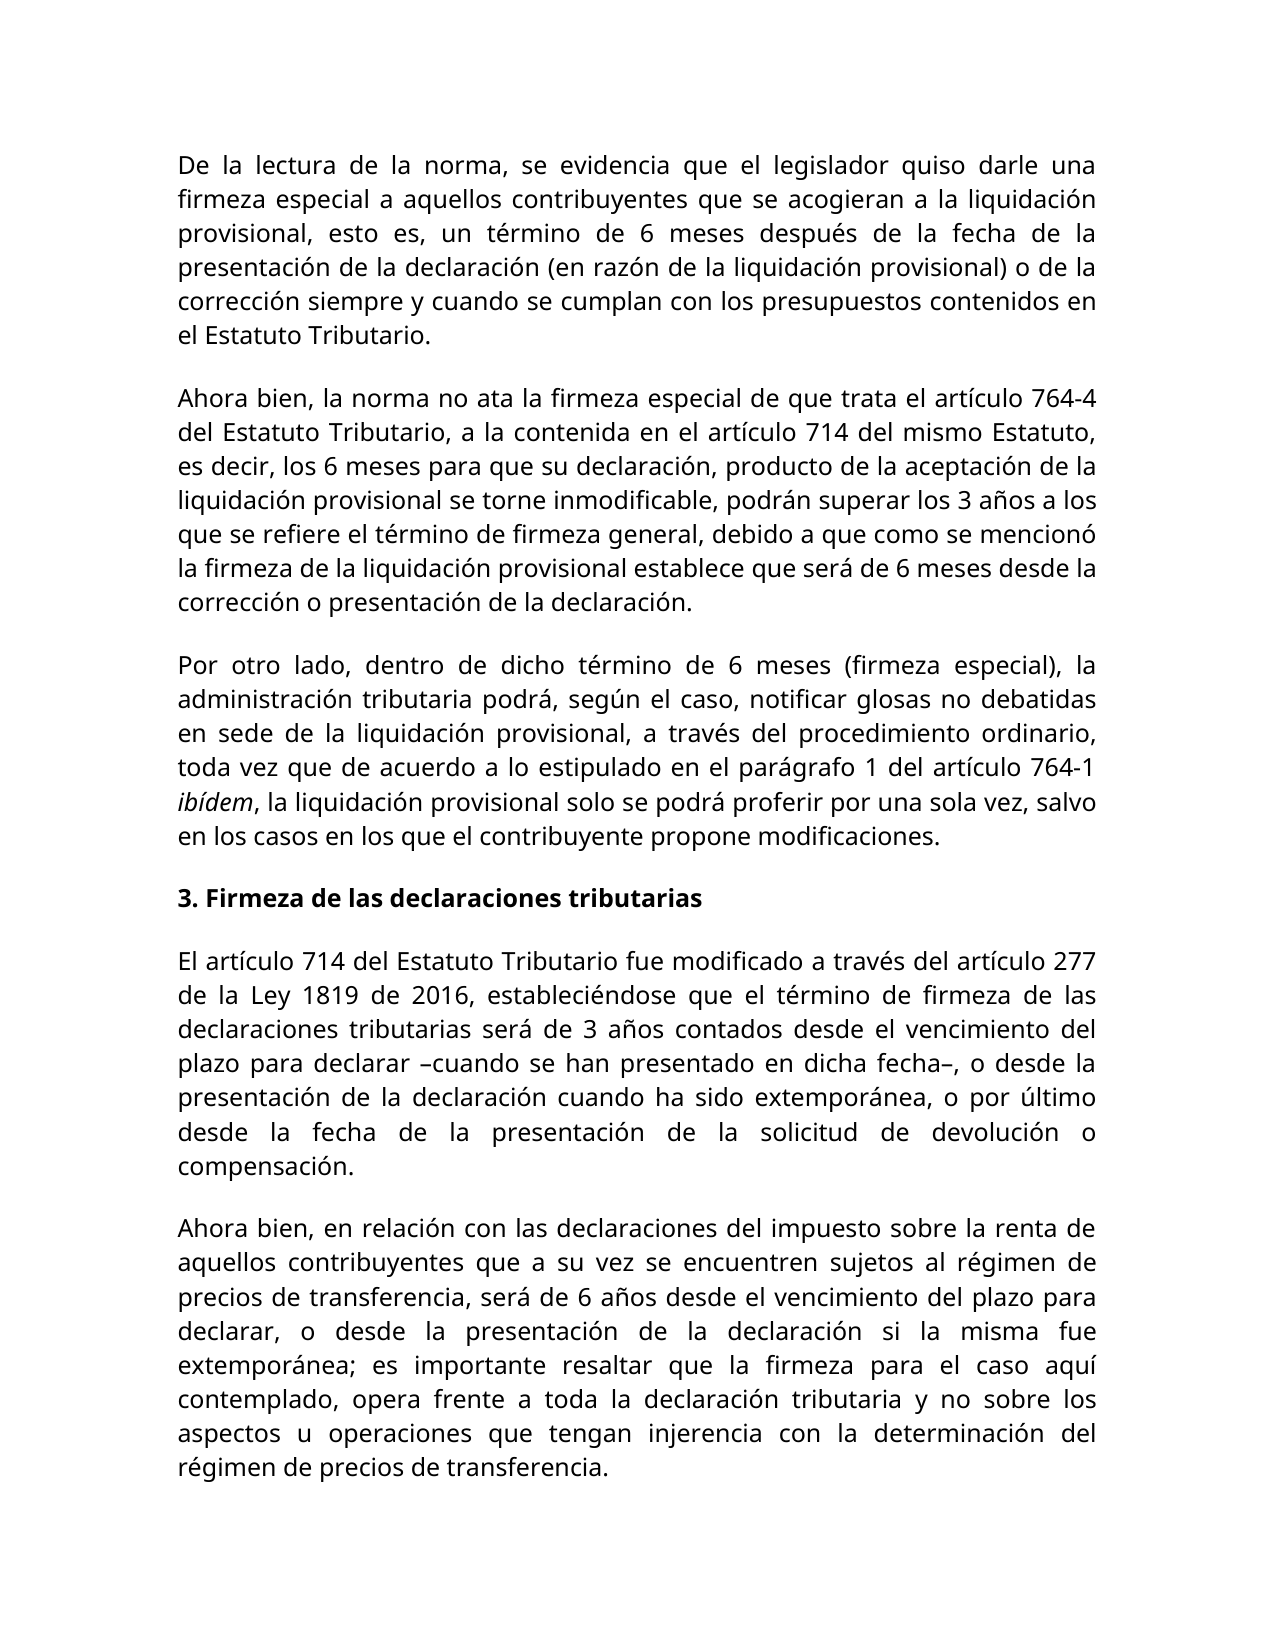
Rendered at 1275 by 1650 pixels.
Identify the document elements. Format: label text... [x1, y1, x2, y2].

text El artículo 714 del Estatuto Tributario fue modificado a través del artículo 277 de la Ley 1819 de 2016, estableciéndose que el término de firmeza de las declaraciones tributarias será de 3 años contados desde el vencimiento del plazo para declarar –cuando se han presentado en dicha fecha–, o desde la presentación de la declaración cuando ha sido extemporánea, o por último desde la fecha de la presentación de la solicitud de devolución o compensación. [177, 944, 1098, 1182]
text De la lectura de la norma, se evidencia que el legislador quiso darle una firmeza especial a aquellos contribuyentes que se acogieran a la liquidación provisional, esto es, un término de 6 meses después de la fecha de la presentación de la declaración (en razón de la liquidación provisional) o de la corrección siempre y cuando se cumplan con los presupuestos contenidos en el Estatuto Tributario. [177, 148, 1098, 352]
text Ahora bien, la norma no ata la firmeza especial de que trata el artículo 764-4 del Estatuto Tributario, a la contenida en el artículo 714 del mismo Estatuto, es decir, los 6 meses para que su declaración, producto de la aceptación de la liquidación provisional se torne inmodificable, podrán superar los 3 años a los que se refiere el término de firmeza general, debido a que como se mencionó la firmeza de la liquidación provisional establece que será de 6 meses desde la corrección o presentación de la declaración. [177, 381, 1098, 619]
text 3. Firmeza de las declaraciones tributarias [177, 881, 1098, 915]
text Por otro lado, dentro de dicho término de 6 meses (firmeza especial), la administración tributaria podrá, según el caso, notificar glosas no debatidas en sede de la liquidación provisional, a través del procedimiento ordinario, toda vez que de acuerdo a lo estipulado en el parágrafo 1 del artículo 764-1 ibídem, la liquidación provisional solo se podrá proferir por una sola vez, salvo en los casos en los que el contribuyente propone modificaciones. [177, 648, 1098, 852]
text Ahora bien, en relación con las declaraciones del impuesto sobre la renta de aquellos contribuyentes que a su vez se encuentren sujetos al régimen de precios de transferencia, será de 6 años desde el vencimiento del plazo para declarar, o desde la presentación de la declaración si la misma fue extemporánea; es importante resaltar que la firmeza para el caso aquí contemplado, opera frente a toda la declaración tributaria y no sobre los aspectos u operaciones que tengan injerencia con la determinación del régimen de precios de transferencia. [177, 1211, 1098, 1483]
